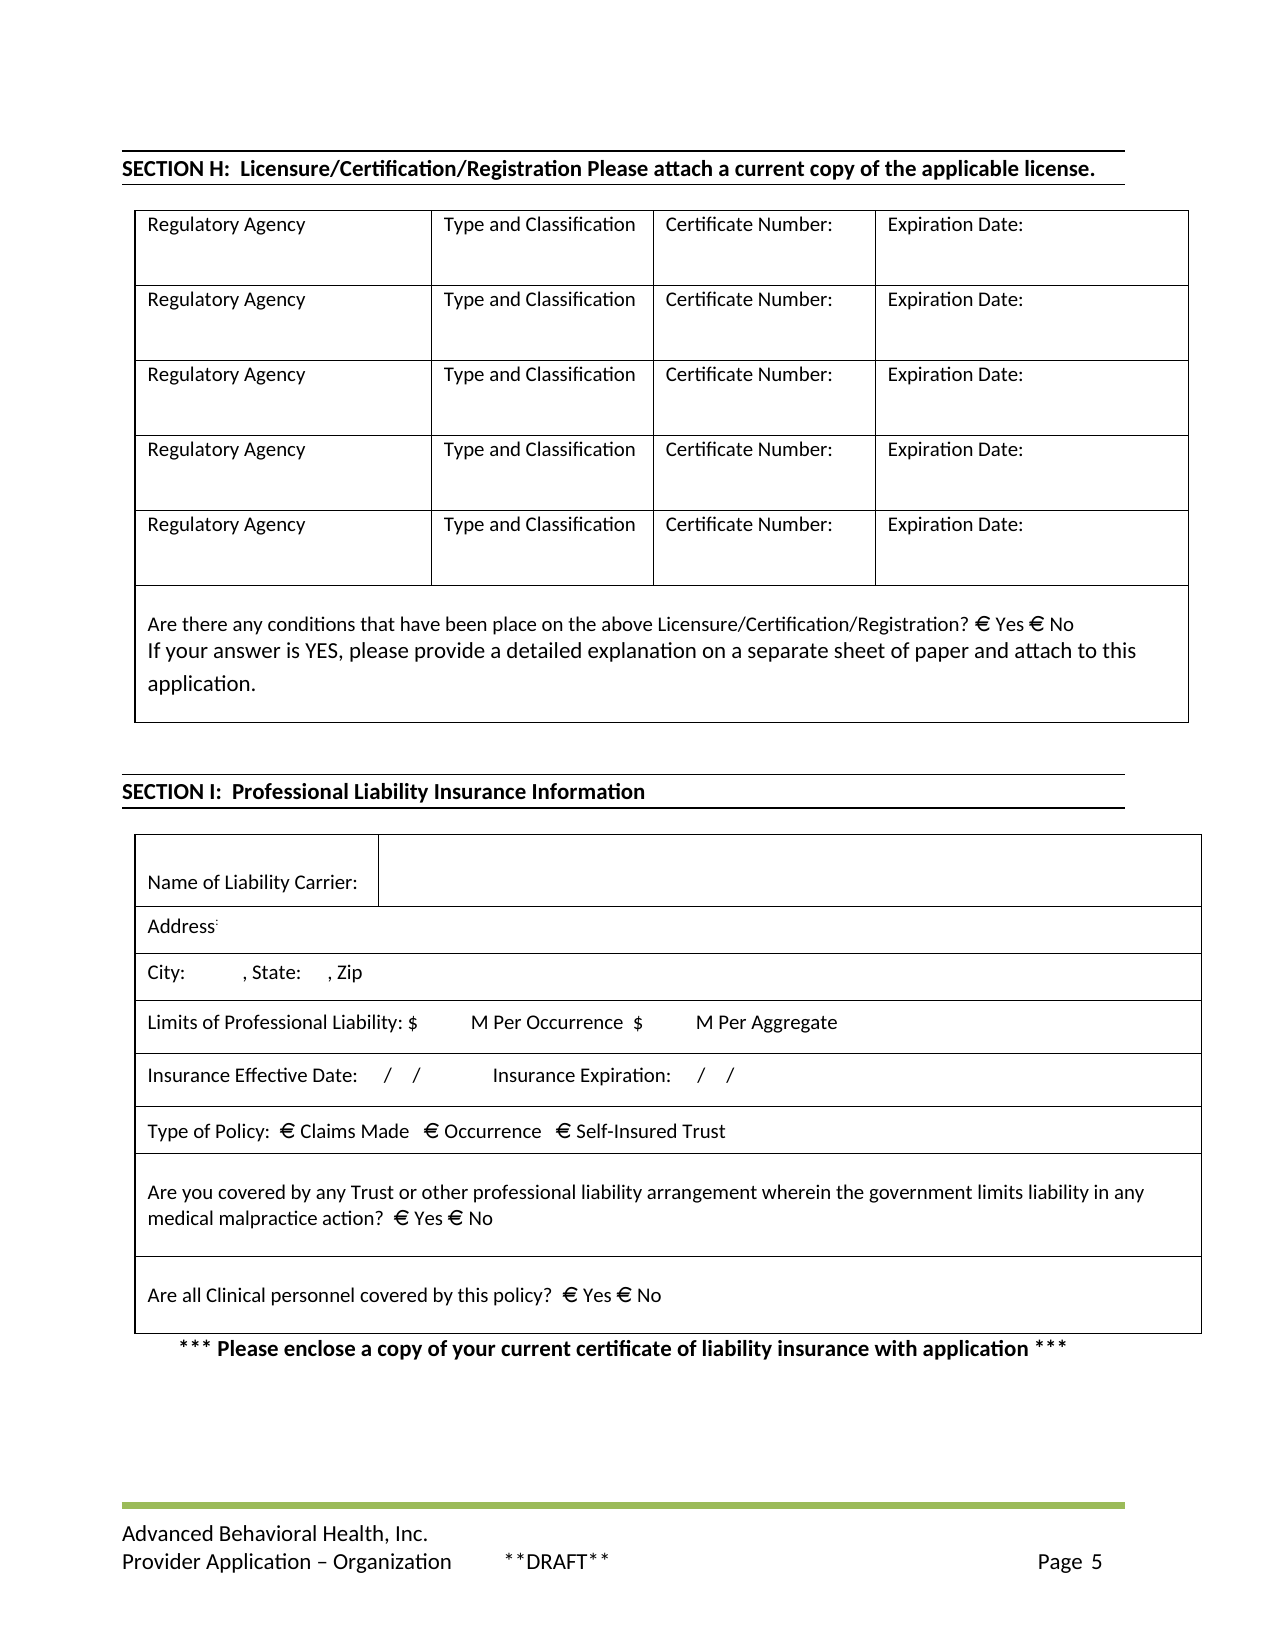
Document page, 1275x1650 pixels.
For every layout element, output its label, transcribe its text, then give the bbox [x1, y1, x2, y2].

table_cell Certificate Number: [654, 436, 875, 510]
table_cell Certificate Number: [654, 361, 875, 435]
table_header Name of Liability Carrier: [136, 835, 378, 906]
table_cell Regulatory Agency [136, 361, 431, 435]
text *** Please enclose a copy of your current certificate of liability insurance with application *** [122, 1334, 1125, 1362]
table_cell Type and Classification [432, 436, 653, 510]
table_cell Certificate Number: [654, 286, 875, 360]
table_header Expiration Date: [876, 211, 1188, 285]
table_cell Expiration Date: [876, 361, 1188, 435]
table_header Type and Classification [432, 211, 653, 285]
table_cell Type of Policy: Claims Made Occurrence Self-Insured Trust [136, 1107, 1201, 1153]
table_cell Type and Classification [432, 511, 653, 585]
table_cell Certificate Number: [654, 511, 875, 585]
table_cell Regulatory Agency [136, 511, 431, 585]
table_cell Insurance Effective Date: / / Insurance Expiration: / / [136, 1054, 1201, 1106]
table_cell Expiration Date: [876, 511, 1188, 585]
table_header Certificate Number: [654, 211, 875, 285]
table_cell Regulatory Agency [136, 436, 431, 510]
table_cell Are all Clinical personnel covered by this policy? Yes No [136, 1257, 1201, 1333]
table_cell Are there any conditions that have been place on the above Licensure/Certification/Registration? Yes No If your answer is YES, please provide a detailed explanation on a separate sheet of paper and attach to this application. [136, 586, 1188, 722]
text SECTION H: Licensure/Certification/Registration Please attach a current copy of the applicable license. [122, 152, 1125, 184]
table_cell Expiration Date: [876, 436, 1188, 510]
text SECTION I: Professional Liability Insurance Information [122, 775, 1125, 807]
table_cell Limits of Professional Liability: $ M Per Occurrence $ M Per Aggregate [136, 1001, 1201, 1053]
table_cell Regulatory Agency [136, 286, 431, 360]
table_cell Address: [136, 907, 1201, 953]
table_cell Type and Classification [432, 361, 653, 435]
table_cell City: , State: , Zip [136, 954, 1201, 1000]
table_cell Are you covered by any Trust or other professional liability arrangement wherein the government limits liability in any medical malpractice action? Yes No [136, 1154, 1201, 1256]
table_header [379, 835, 1201, 906]
table_cell Type and Classification [432, 286, 653, 360]
table_cell Expiration Date: [876, 286, 1188, 360]
table_header Regulatory Agency [136, 211, 431, 285]
